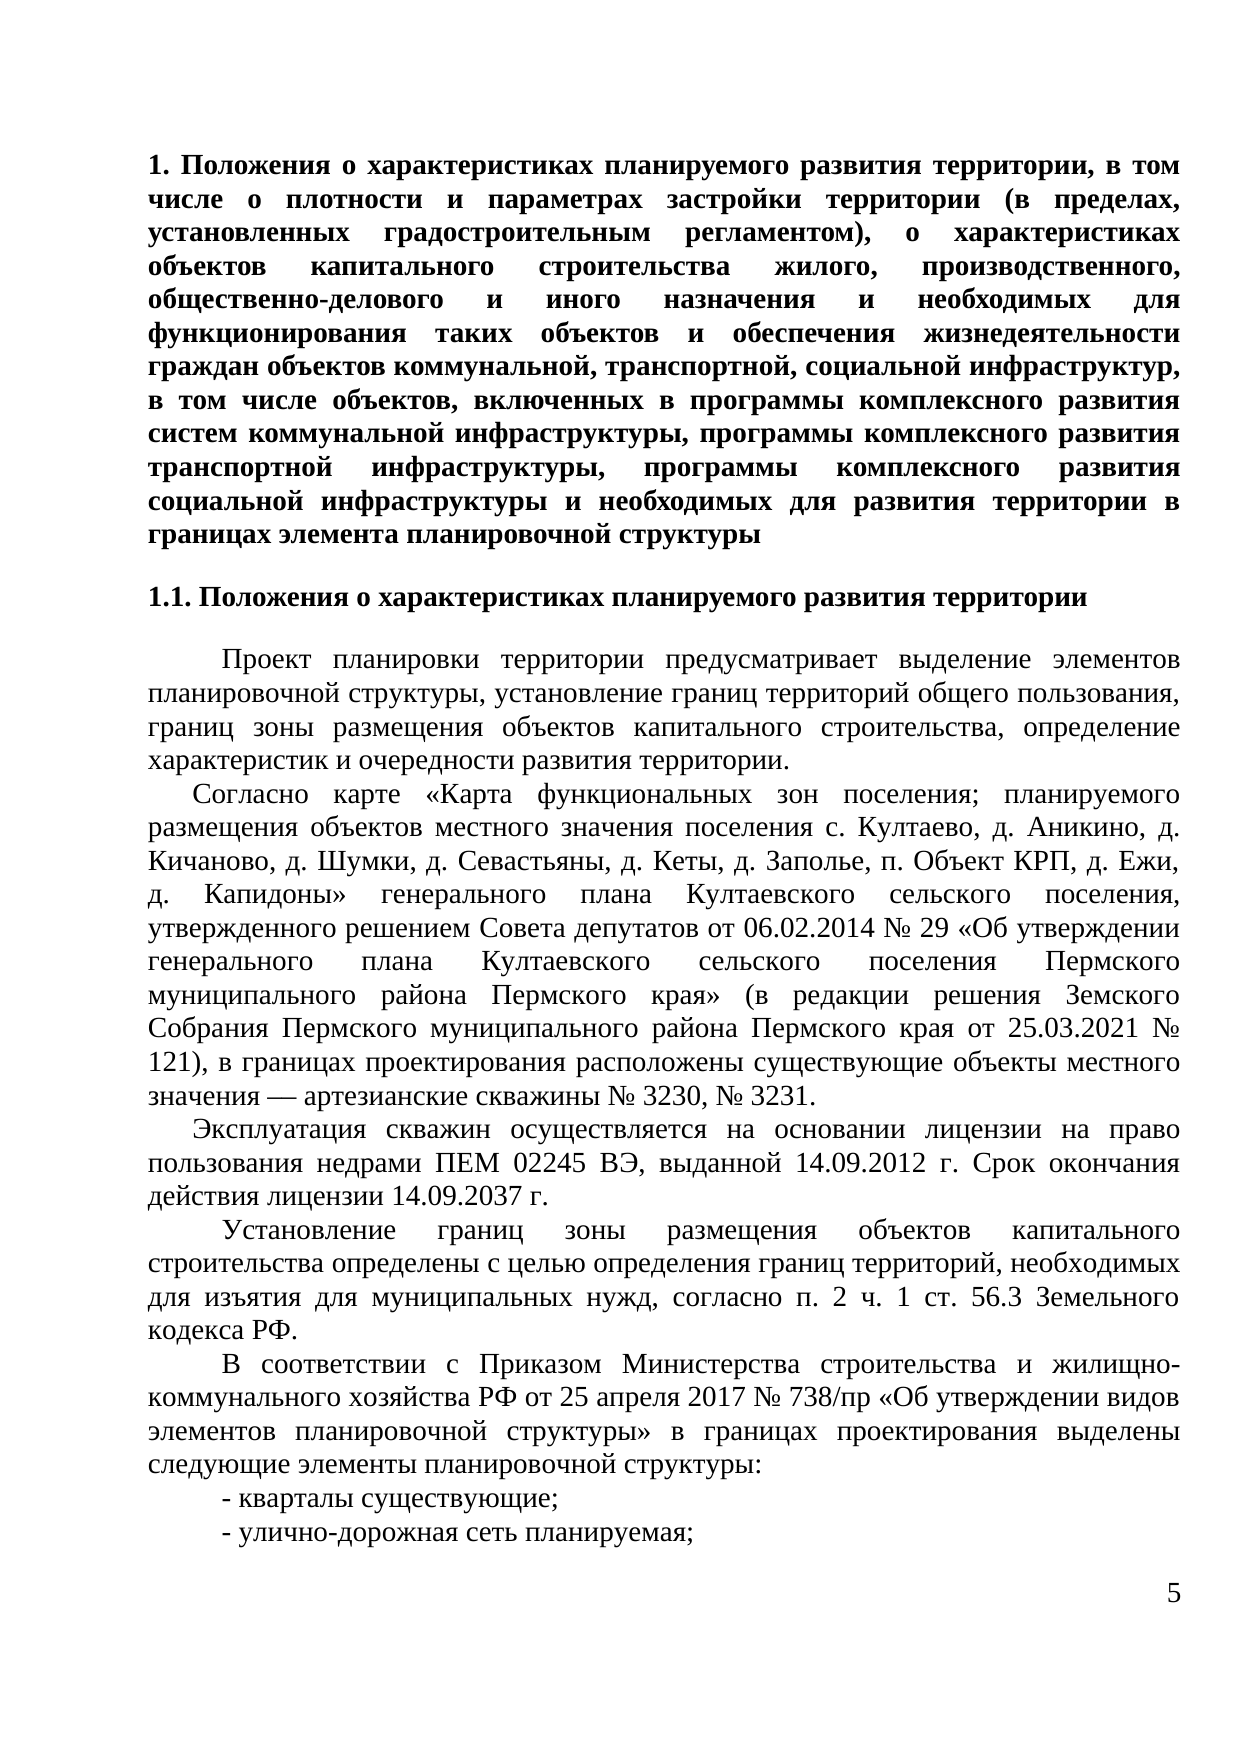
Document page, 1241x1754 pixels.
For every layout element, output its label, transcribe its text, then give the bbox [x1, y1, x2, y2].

text Проект планировки территории предусматривает выделение элементов планировочной структуры, установление границ территорий общего пользования, границ зоны размещения объектов капитального строительства, определение характеристик и очередности развития территории. [148, 642, 1181, 776]
text Эксплуатация скважин осуществляется на основании лицензии на право пользования недрами ПЕМ 02245 ВЭ, выданной 14.09.2012 г. Срок окончания действия лицензии 14.09.2037 г. [148, 1111, 1181, 1212]
subtitle 1.1. Положения о характеристиках планируемого развития территории [148, 579, 1181, 612]
text Установление границ зоны размещения объектов капитального строительства определены с целью определения границ территорий, необходимых для изъятия для муниципальных нужд, согласно п. 2 ч. 1 ст. 56.3 Земельного кодекса РФ. [148, 1212, 1181, 1346]
text - кварталы существующие; [148, 1480, 1181, 1514]
subtitle 1. Положения о характеристиках планируемого развития территории, в том числе о плотности и параметрах застройки территории (в пределах, установленных градостроительным регламентом), о характеристиках объектов капитального строительства жилого, производственного, общественно-делового и иного назначения и необходимых для функционирования таких объектов и обеспечения жизнедеятельности граждан объектов коммунальной, транспортной, социальной инфраструктур, в том числе объектов, включенных в программы комплексного развития систем коммунальной инфраструктуры, программы комплексного развития транспортной инфраструктуры, программы комплексного развития социальной инфраструктуры и необходимых для развития территории в границах элемента планировочной структуры [148, 147, 1181, 550]
text - улично-дорожная сеть планируемая; [148, 1514, 1181, 1547]
text Согласно карте «Карта функциональных зон поселения; планируемого размещения объектов местного значения поселения с. Култаево, д. Аникино, д. Кичаново, д. Шумки, д. Севастьяны, д. Кеты, д. Заполье, п. Объект КРП, д. Ежи, д. Капидоны» генерального плана Култаевского сельского поселения, утвержденного решением Совета депутатов от 06.02.2014 № 29 «Об утверждении генерального плана Култаевского сельского поселения Пермского муниципального района Пермского края» (в редакции решения Земского Собрания Пермского муниципального района Пермского края от 25.03.2021 № 121), в границах проектирования расположены существующие объекты местного значения –– артезианские скважины № 3230, № 3231. [148, 776, 1181, 1111]
text В соответствии с Приказом Министерства строительства и жилищно-коммунального хозяйства РФ от 25 апреля 2017 № 738/пр «Об утверждении видов элементов планировочной структуры» в границах проектирования выделены следующие элементы планировочной структуры: [148, 1346, 1181, 1480]
